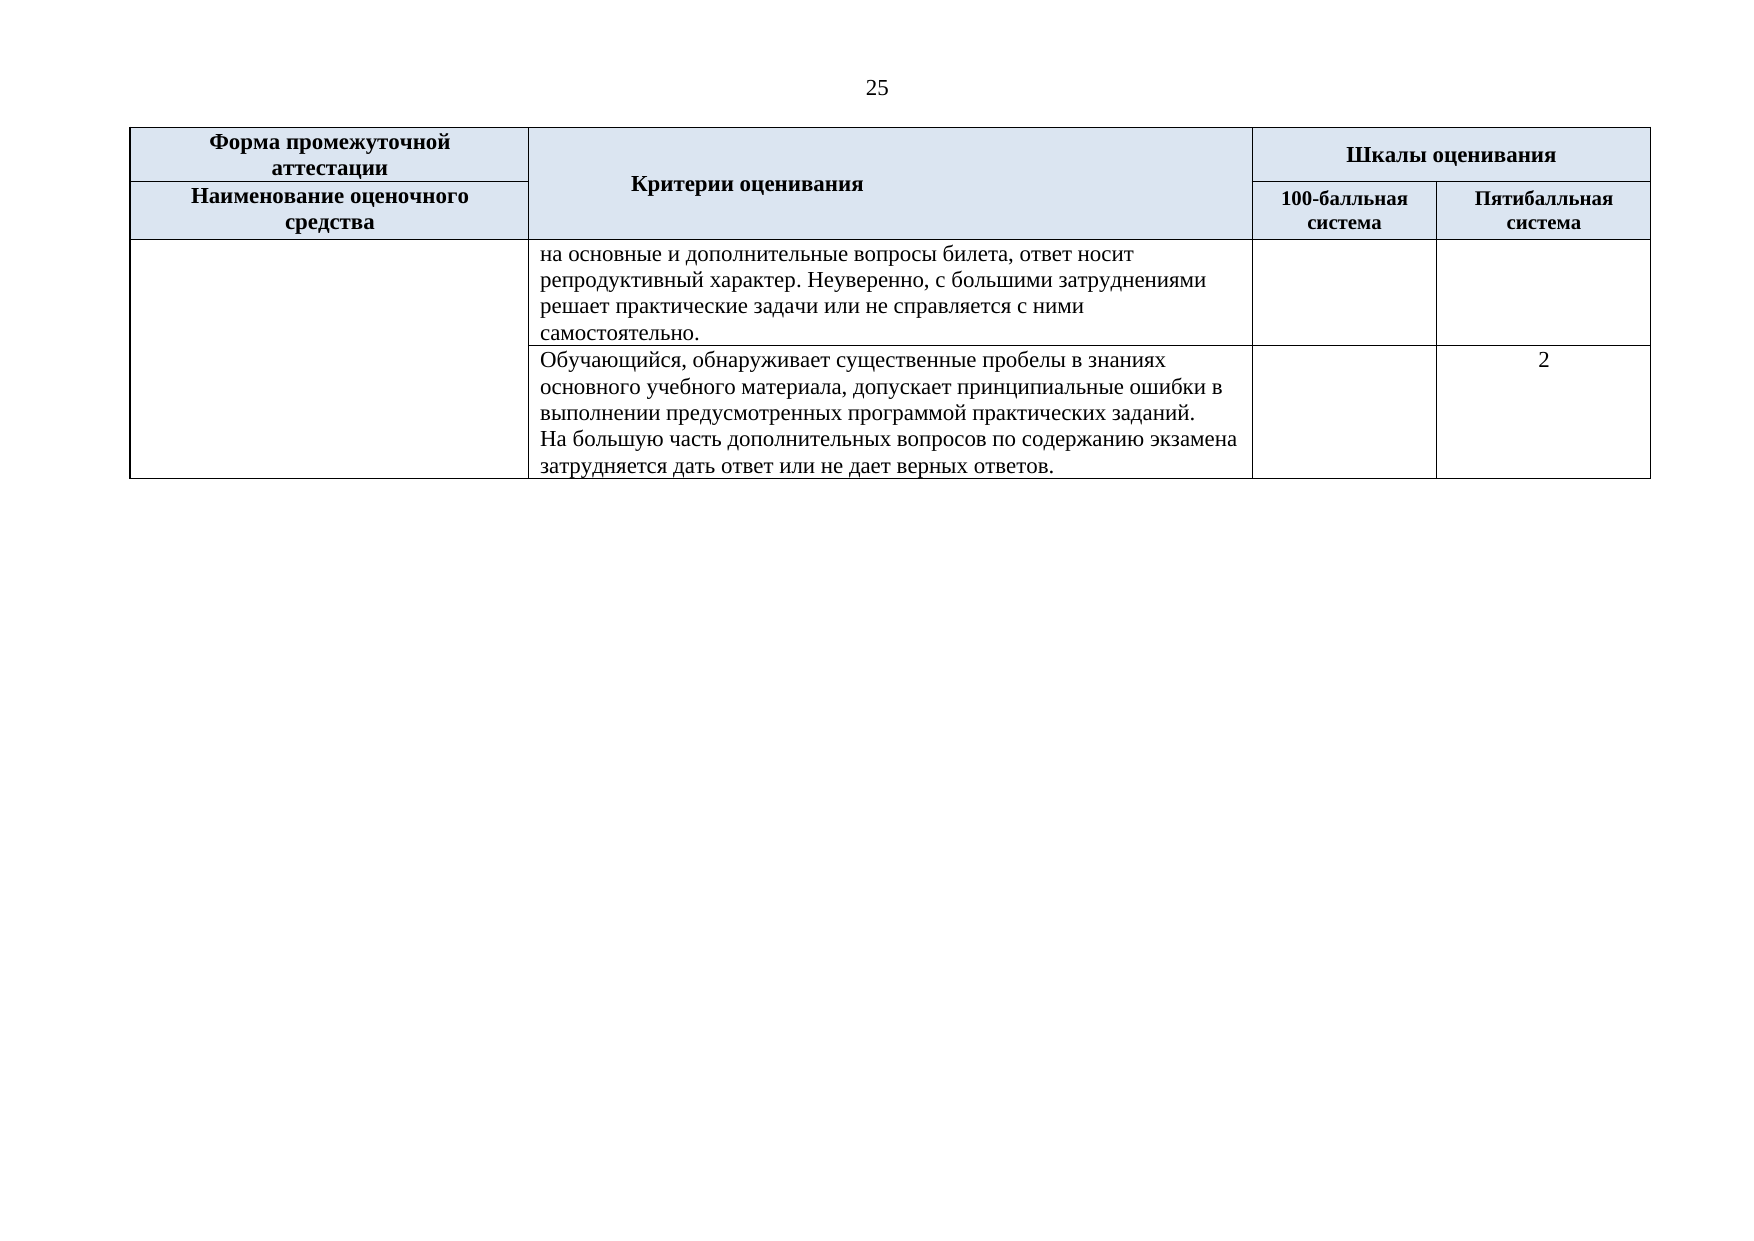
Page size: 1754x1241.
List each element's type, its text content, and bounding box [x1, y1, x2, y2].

table_header Форма промежуточной аттестации [131, 128, 528, 181]
table_cell Наименование оценочного средства [131, 182, 528, 239]
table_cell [529, 240, 1252, 345]
table_cell Пятибалльная система [1437, 182, 1650, 239]
table_cell [1253, 240, 1436, 345]
table_header Критерии оценивания [529, 128, 1252, 239]
table_cell 100-балльная система [1253, 182, 1436, 239]
table_header Шкалы оценивания [1253, 128, 1650, 181]
table_cell [1253, 346, 1436, 478]
table_cell 2 [1437, 346, 1650, 478]
table_cell Обучающийся, обнаруживает существенные пробелы в знаниях основного учебного материала, допускает принципиальные ошибки в выполнении предусмотренных программой практических заданий. На большую часть дополнительных вопросов по содержанию экзамена затрудняется дать ответ или не дает верных ответов. [529, 346, 1252, 478]
table_cell 3 [1437, 240, 1650, 345]
